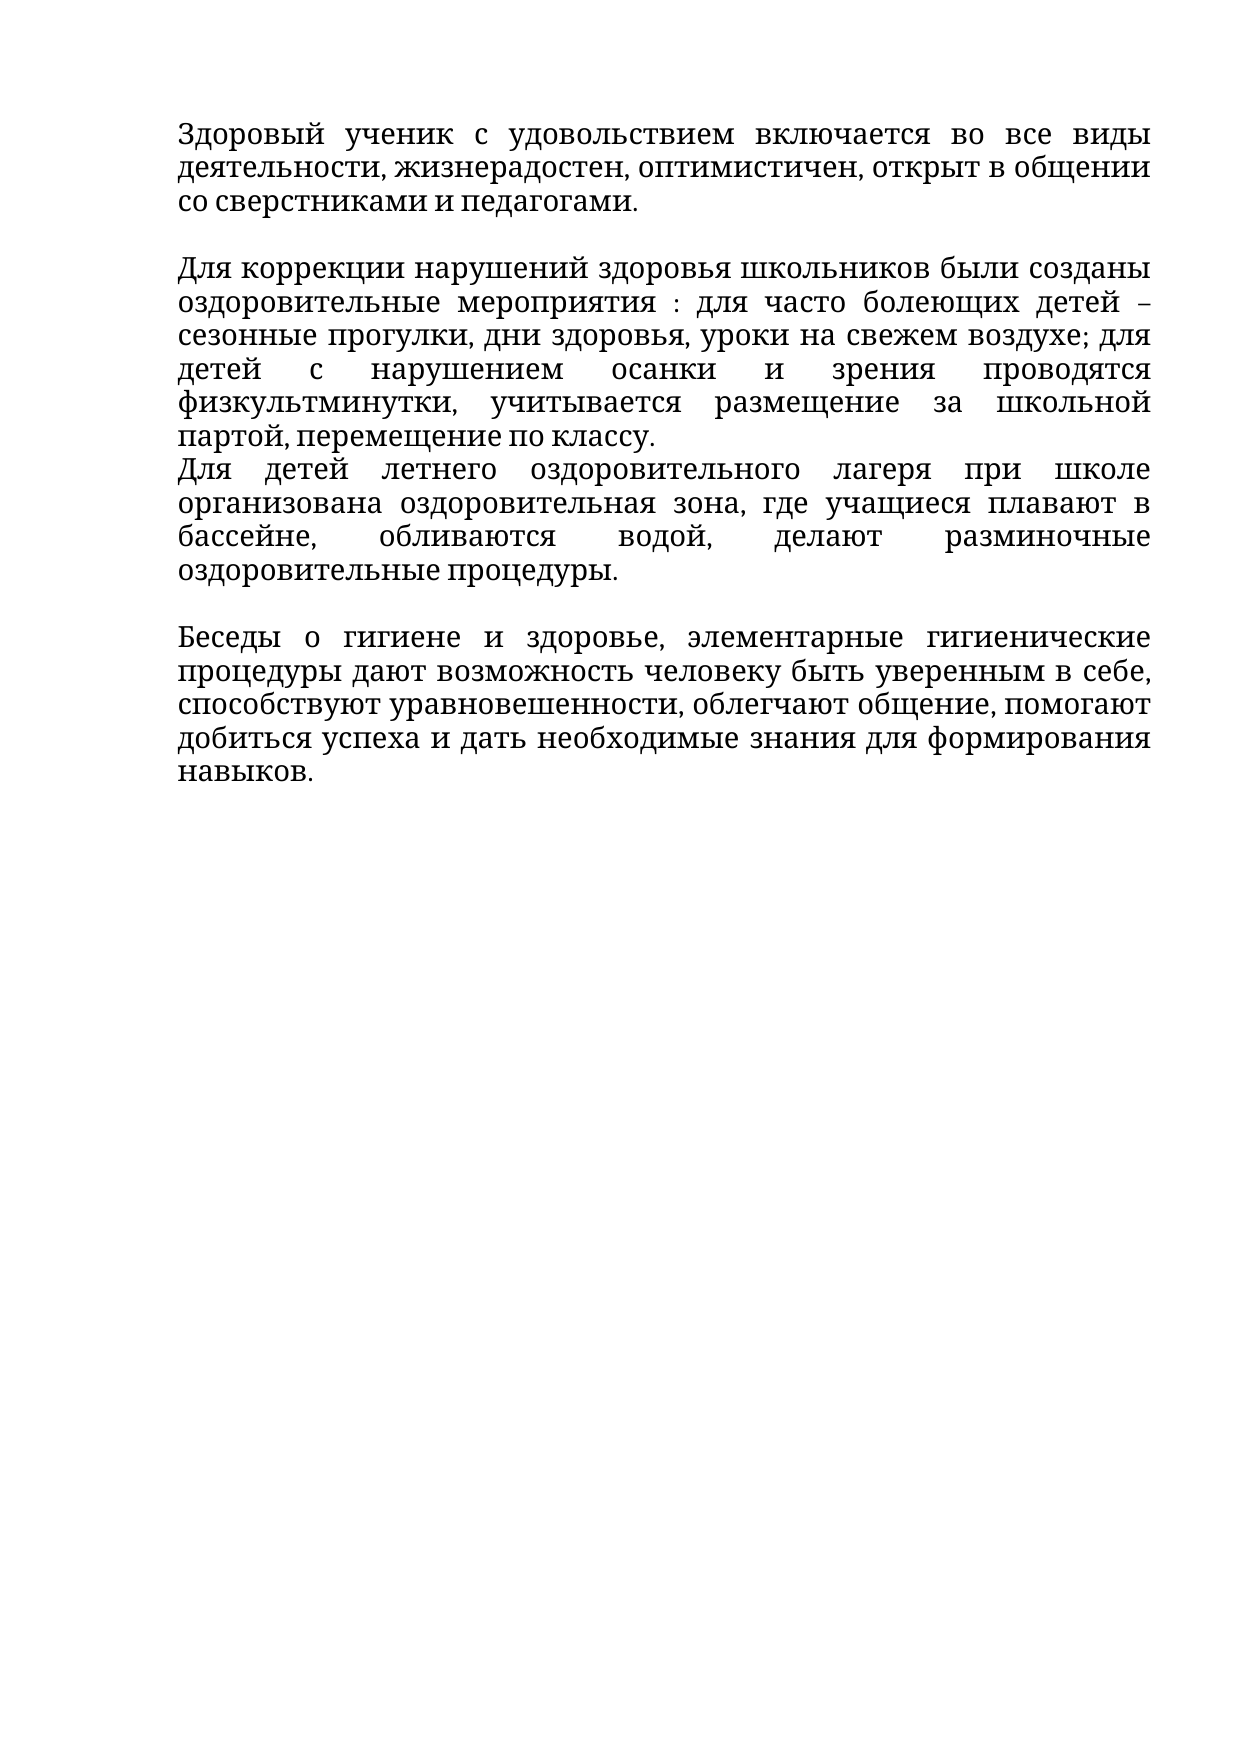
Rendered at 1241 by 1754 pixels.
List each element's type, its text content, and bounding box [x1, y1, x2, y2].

text Для коррекции нарушений здоровья школьников были созданы оздоровительные мероприятия : для часто болеющих детей – сезонные прогулки, дни здоровья, уроки на свежем воздухе; для детей с нарушением осанки и зрения проводятся физкультминутки, учитывается размещение за школьной партой, перемещение по классу. [177, 252, 1152, 453]
text Для детей летнего оздоровительного лагеря при школе организована оздоровительная зона, где учащиеся плавают в бассейне, обливаются водой, делают разминочные оздоровительные процедуры. [177, 453, 1152, 588]
text Беседы о гигиене и здоровье, элементарные гигиенические процедуры дают возможность человеку быть уверенным в себе, способствуют уравновешенности, облегчают общение, помогают добиться успеха и дать необходимые знания для формирования навыков. [177, 621, 1152, 789]
text Здоровый ученик с удовольствием включается во все виды деятельности, жизнерадостен, оптимистичен, открыт в общении со сверстниками и педагогами. [177, 118, 1152, 219]
